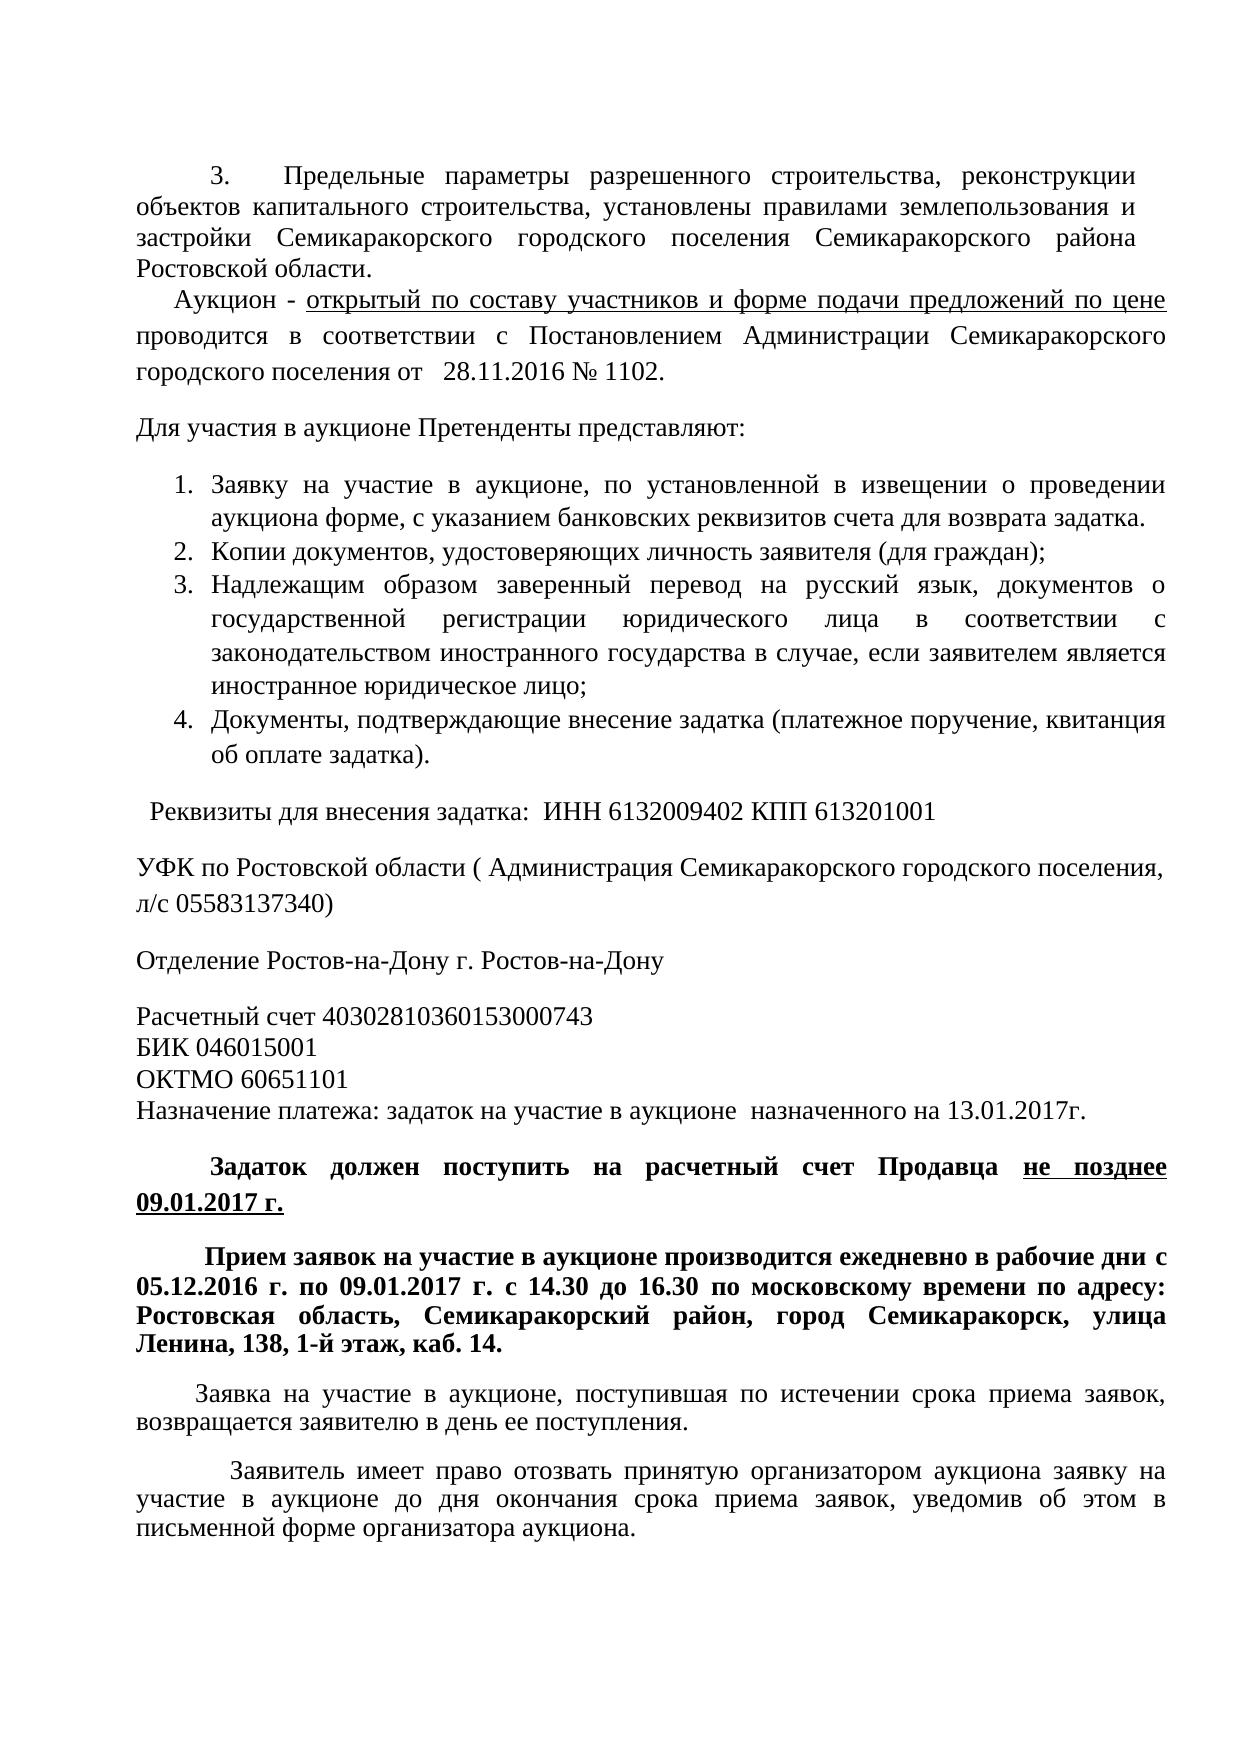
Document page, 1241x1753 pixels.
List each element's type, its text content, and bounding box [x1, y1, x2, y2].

text БИК 046015001 [136, 1032, 1167, 1063]
text Расчетный счет 40302810360153000743 [136, 1000, 1167, 1032]
text Аукцион - открытый по составу участников и форме подачи предложений по цене проводится в соответствии с Постановлением Администрации Семикаракорского городского поселения от 28.11.2016 № 1102. [136, 283, 1167, 386]
text УФК по Ростовской области ( Администрация Семикаракорского городского поселения, л/с 05583137340) [136, 852, 1167, 918]
text Заявка на участие в аукционе, поступившая по истечении срока приема заявок, возвращается заявителю в день ее поступления. [136, 1379, 1167, 1436]
list Копии документов, удостоверяющих личность заявителя (для граждан); [173, 535, 1167, 566]
text ОКТМО 60651101 [136, 1063, 1167, 1094]
text Заявитель имеет право отозвать принятую организатором аукциона заявку на участие в аукционе до дня окончания срока приема заявок, уведомив об этом в письменной форме организатора аукциона. [136, 1457, 1167, 1542]
list Надлежащим образом заверенный перевод на русский язык, документов о государственной регистрации юридического лица в соответствии с законодательством иностранного государства в случае, если заявителем является иностранное юридическое лицо; [173, 568, 1167, 700]
list Предельные параметры разрешенного строительства, реконструкции объектов капитального строительства, установлены правилами землепользования и застройки Семикаракорского городского поселения Семикаракорского района Ростовской области. [136, 159, 1137, 283]
list Заявку на участие в аукционе, по установленной в извещении о проведении аукциона форме, с указанием банковских реквизитов счета для возврата задатка. [173, 468, 1167, 533]
text Отделение Ростов-на-Дону г. Ростов-на-Дону [136, 944, 1167, 975]
text Прием заявок на участие в аукционе производится ежедневно в рабочие дни с 05.12.2016 г. по 09.01.2017 г. с 14.30 до 16.30 по московскому времени по адресу: Ростовская область, Семикаракорский район, город Семикаракорск, улица Ленина, 138, 1-й этаж, каб. 14. [136, 1243, 1167, 1358]
text Для участия в аукционе Претенденты представляют: [136, 411, 1167, 442]
text Назначение платежа: задаток на участие в аукционе назначенного на 13.01.2017г. [136, 1094, 1167, 1125]
text Задаток должен поступить на расчетный счет Продавца не позднее 09.01.2017 г. [136, 1150, 1167, 1217]
text 4. Документы, подтверждающие внесение задатка (платежное поручение, квитанция об оплате задатка). [173, 703, 1167, 769]
text Реквизиты для внесения задатка: ИНН 6132009402 КПП 613201001 [136, 795, 1167, 826]
